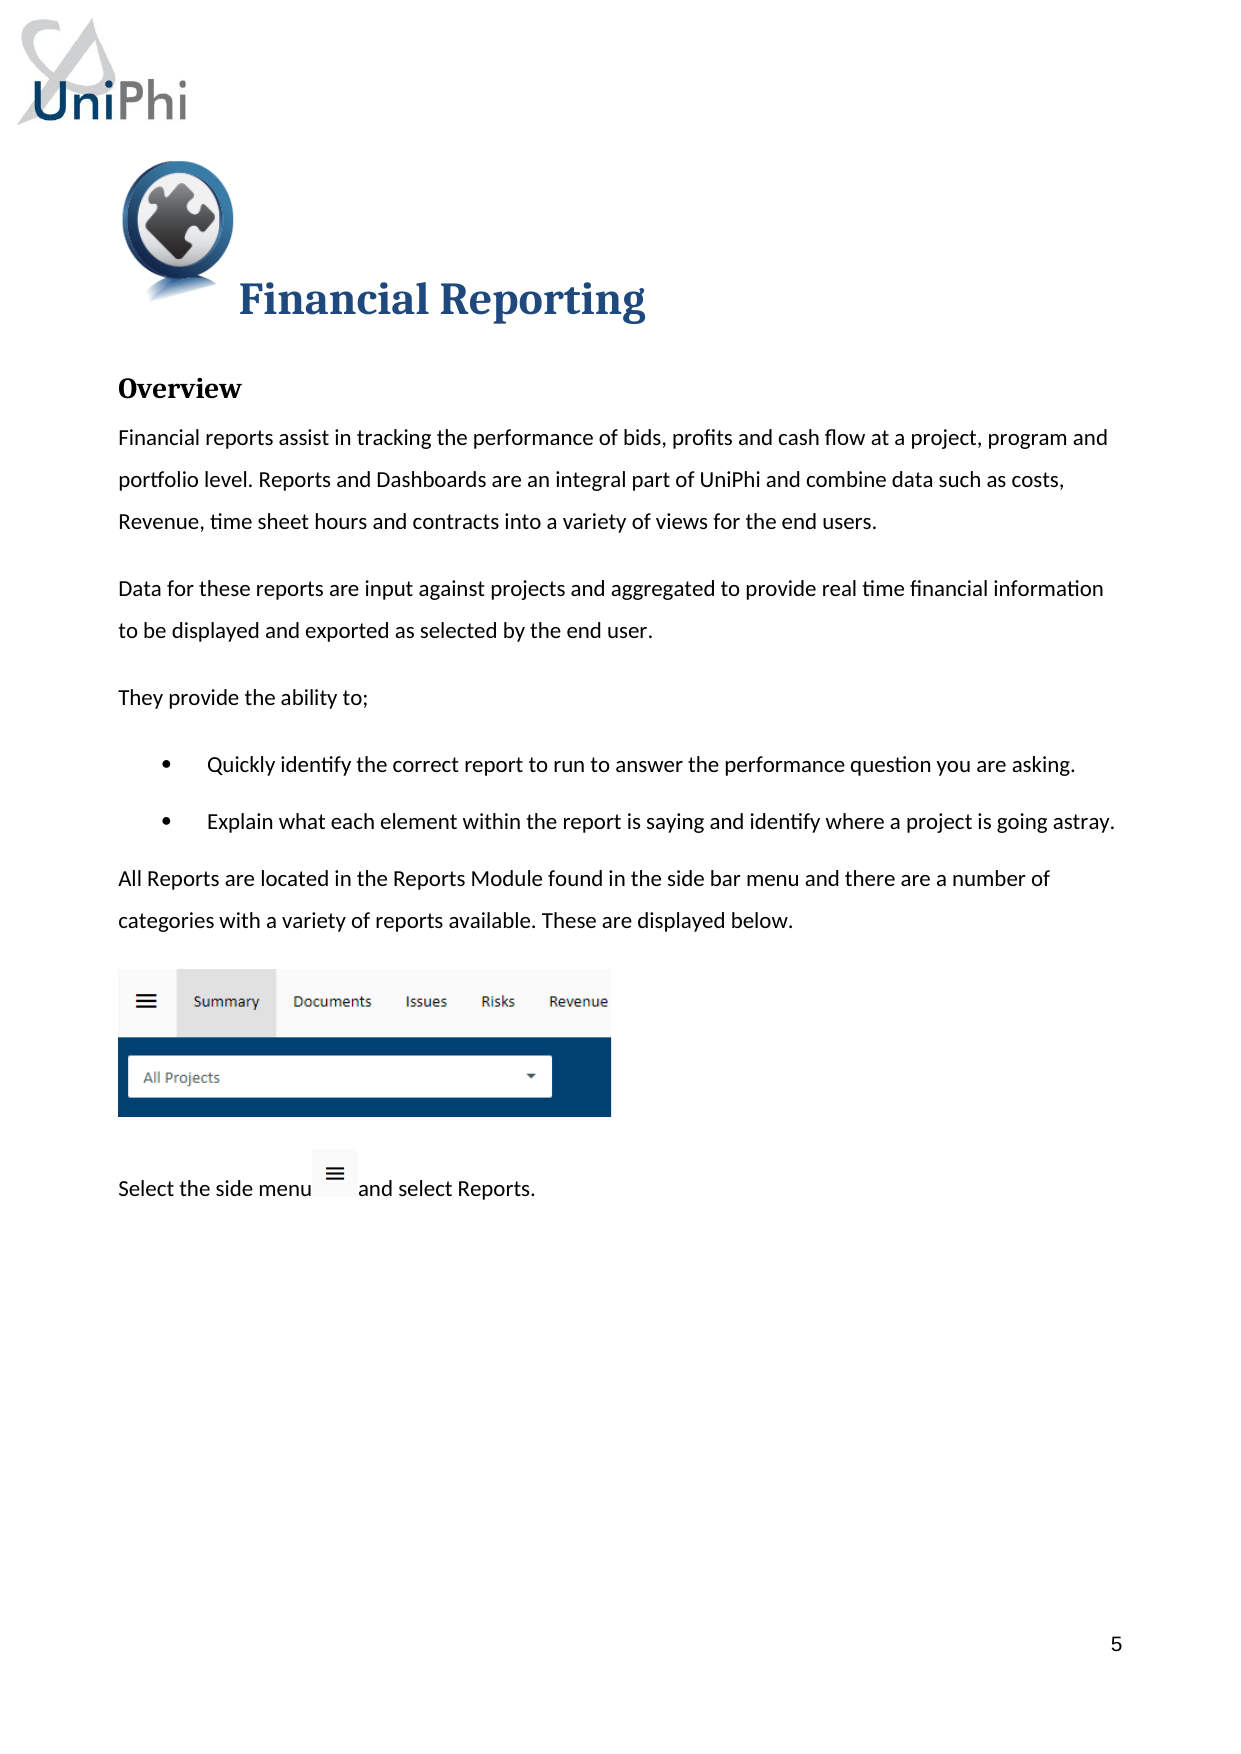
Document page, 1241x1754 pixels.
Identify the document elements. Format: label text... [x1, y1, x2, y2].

picture [118, 150, 239, 314]
list Explain what each element within the report is saying and identify where a project is going astray. [162, 807, 1122, 835]
text They provide the ability to; [118, 683, 1122, 711]
text Select the side menuand select Reports. [118, 1149, 1122, 1202]
picture [312, 1149, 358, 1197]
text Financial reports assist in tracking the performance of bids, profits and cash flow at a project, program and portfolio level. Reports and Dashboards are an integral part of UniPhi and combine data such as costs, Revenue, time sheet hours and contracts into a variety of views for the end users. [118, 423, 1122, 535]
text Data for these reports are input against projects and aggregated to provide real time financial information to be displayed and exported as selected by the end user. [118, 574, 1122, 644]
list Quickly identify the correct report to run to answer the performance question you are asking. [162, 750, 1122, 778]
subtitle Overview [118, 373, 1122, 406]
text Financial Reporting [118, 150, 1122, 326]
picture [17, 18, 186, 125]
text All Reports are located in the Reports Module found in the side bar menu and there are a number of categories with a variety of reports available. These are displayed below. [118, 864, 1122, 934]
picture [118, 969, 612, 1117]
